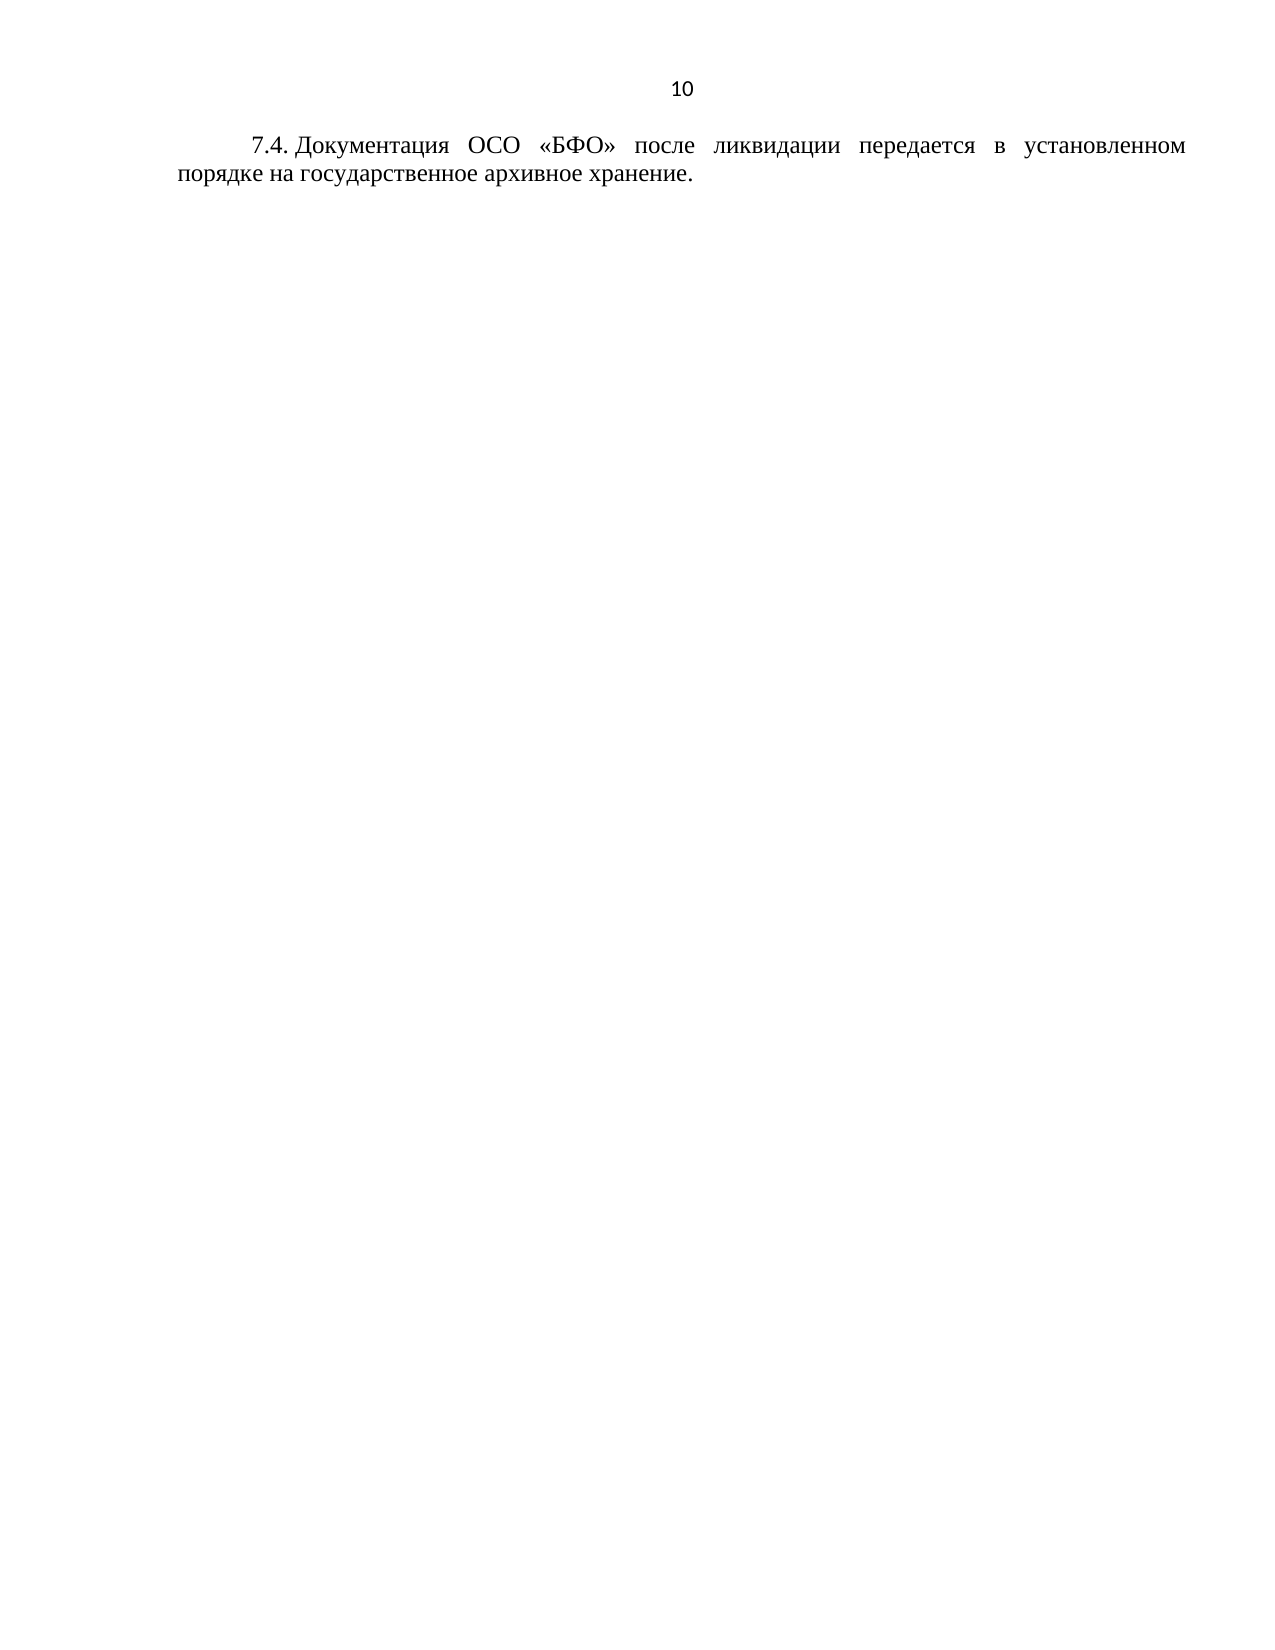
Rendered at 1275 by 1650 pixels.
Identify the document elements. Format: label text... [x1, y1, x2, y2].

text 7.4. Документация ОСО «БФО» после ликвидации передается в установленном порядке на государственное архивное хранение. [177, 130, 1186, 187]
